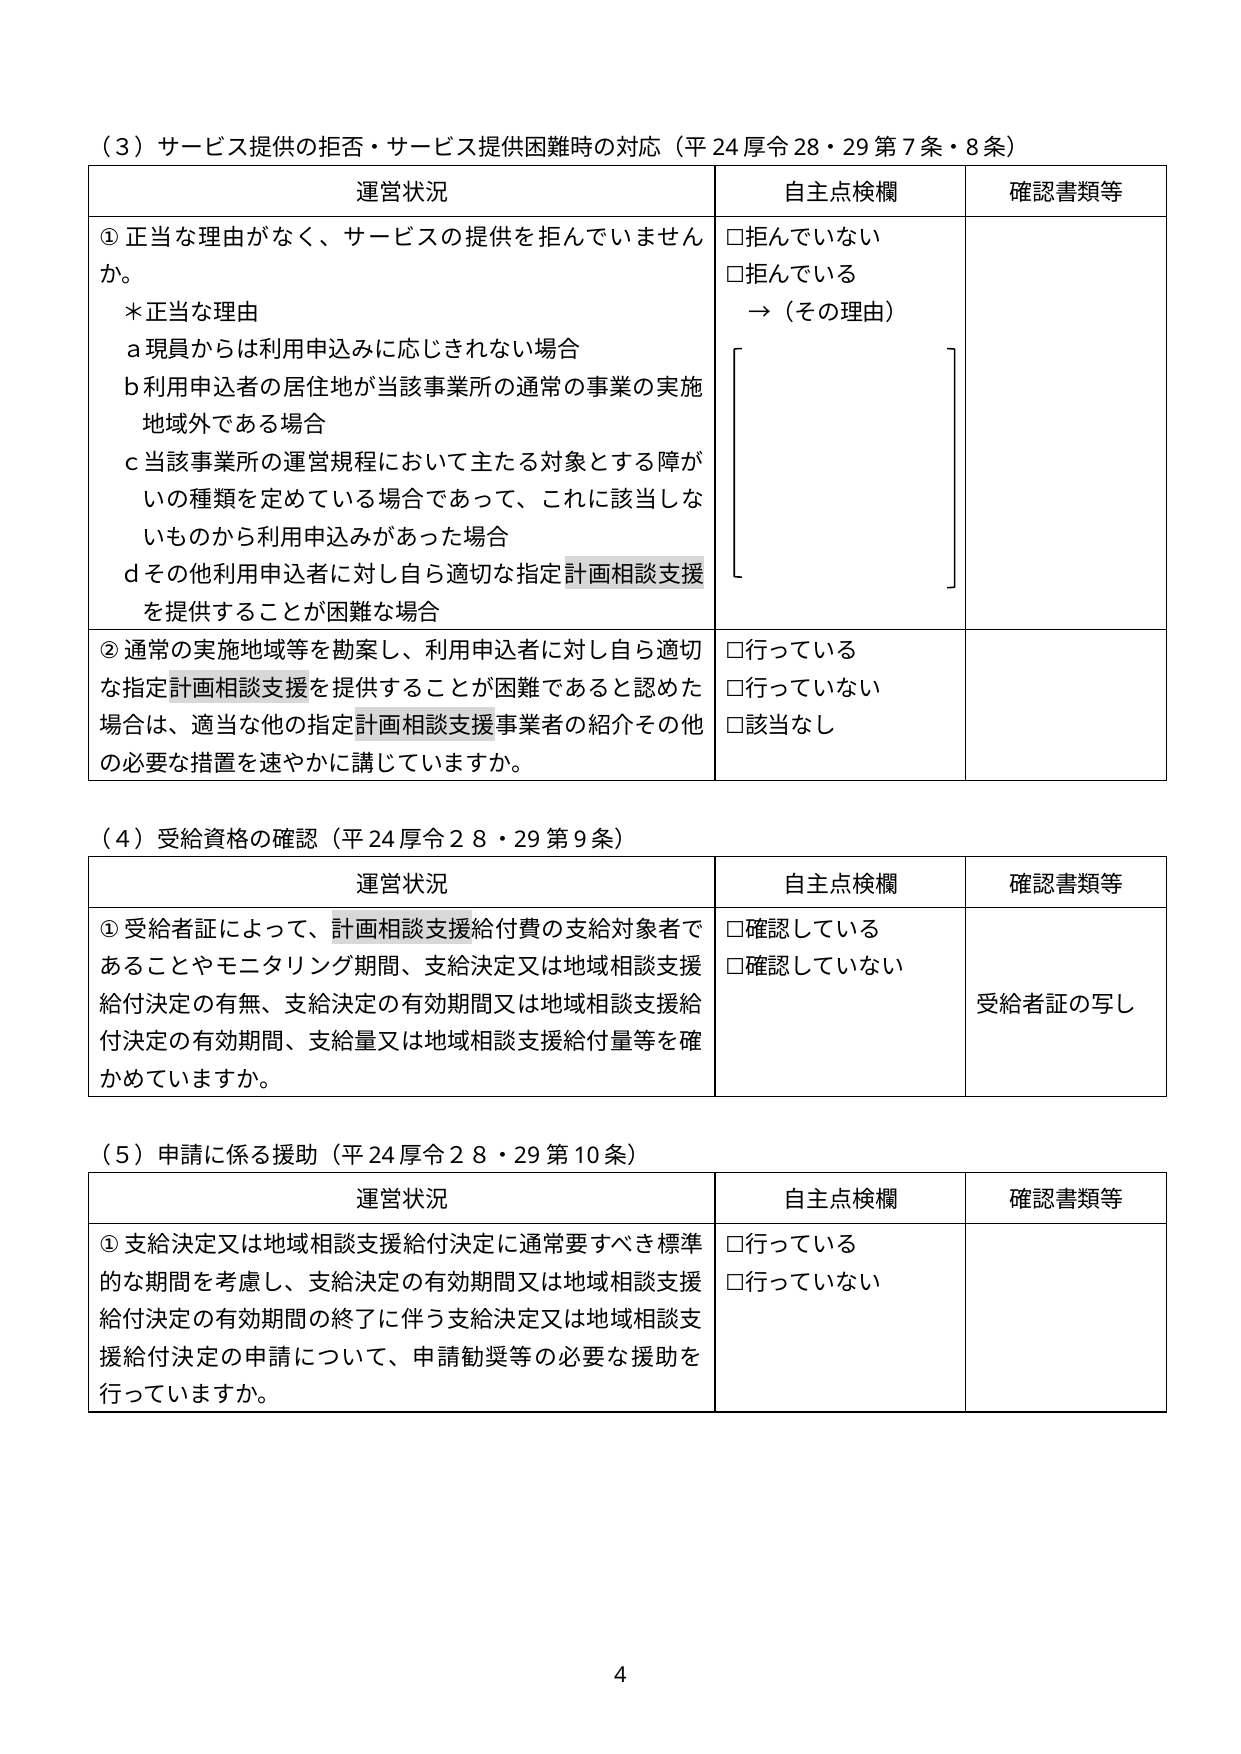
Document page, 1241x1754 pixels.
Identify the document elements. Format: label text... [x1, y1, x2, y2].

table_cell [966, 630, 1166, 780]
table_header 確認書類等 [966, 857, 1166, 907]
table_cell [966, 217, 1166, 629]
text （５）申請に係る援助（平24厚令２８・29 第10条） [89, 1134, 1152, 1172]
table_cell ①正当な理由がなく、サービスの提供を拒んでいませんか。 ＊正当な理由 ａ現員からは利用申込みに応じきれない場合 ｂ利用申込者の居住地が当該事業所の通常の事業の実施地域外である場合 ｃ当該事業所の運営規程において主たる対象とする障がいの種類を定めている場合であって、これに該当しないものから利用申込みがあった場合 ｄその他利用申込者に対し自ら適切な指定計画相談支援を提供することが困難な場合 [89, 217, 714, 629]
table_header 運営状況 [89, 857, 714, 907]
table_cell ①受給者証によって、計画相談支援給付費の支給対象者であることやモニタリング期間、支給決定又は地域相談支援給付決定の有無、支給決定の有効期間又は地域相談支援給付決定の有効期間、支給量又は地域相談支援給付量等を確かめていますか。 [89, 908, 714, 1096]
table_header 自主点検欄 [716, 1173, 965, 1223]
table_cell ①支給決定又は地域相談支援給付決定に通常要すべき標準的な期間を考慮し、支給決定の有効期間又は地域相談支援給付決定の有効期間の終了に伴う支給決定又は地域相談支援給付決定の申請について、申請勧奨等の必要な援助を行っていますか。 [89, 1224, 714, 1411]
table_cell ②通常の実施地域等を勘案し、利用申込者に対し自ら適切な指定計画相談支援を提供することが困難であると認めた場合は、適当な他の指定計画相談支援事業者の紹介その他の必要な措置を速やかに講じていますか。 [89, 630, 714, 780]
table_header 運営状況 [89, 166, 714, 216]
table_header 確認書類等 [966, 166, 1166, 216]
table_cell 確認している 確認していない [716, 908, 965, 1096]
text （３）サービス提供の拒否・サービス提供困難時の対応（平24厚令28・29 第7条・8条） [89, 127, 1152, 164]
table_header 運営状況 [89, 1173, 714, 1223]
table_cell 行っている 行っていない 該当なし [716, 630, 965, 780]
table_header 自主点検欄 [716, 857, 965, 907]
table_cell 行っている 行っていない [716, 1224, 965, 1411]
table_cell 拒んでいない 拒んでいる →（その理由） [716, 217, 965, 629]
table_cell [966, 1224, 1166, 1411]
text （４）受給資格の確認（平24厚令２８・29 第9条） [89, 819, 1152, 856]
table_header 自主点検欄 [716, 166, 965, 216]
table_cell 受給者証の写し [966, 908, 1166, 1096]
table_header 確認書類等 [966, 1173, 1166, 1223]
